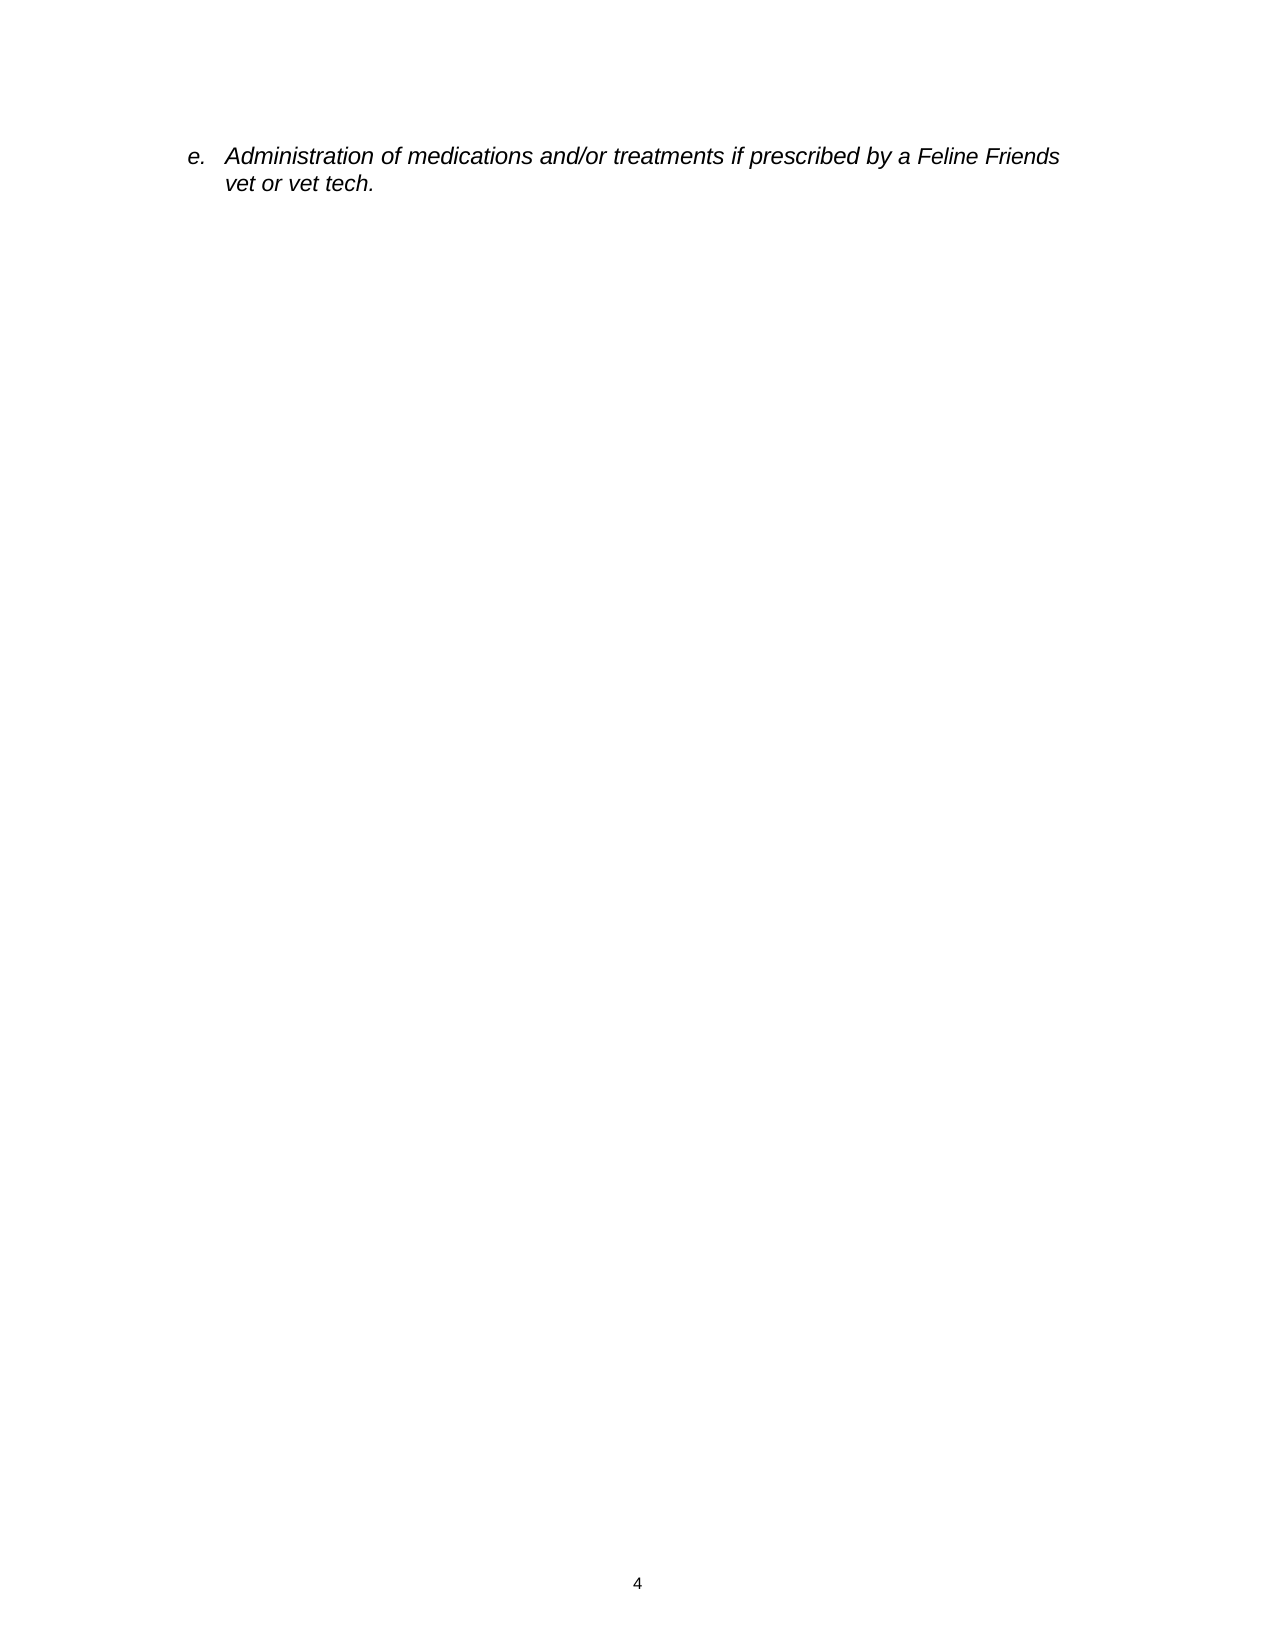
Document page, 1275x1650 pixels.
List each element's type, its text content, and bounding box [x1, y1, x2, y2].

list Administration of medications and/or treatments if prescribed by a Feline Friends vet or vet tech. [187, 142, 1083, 196]
